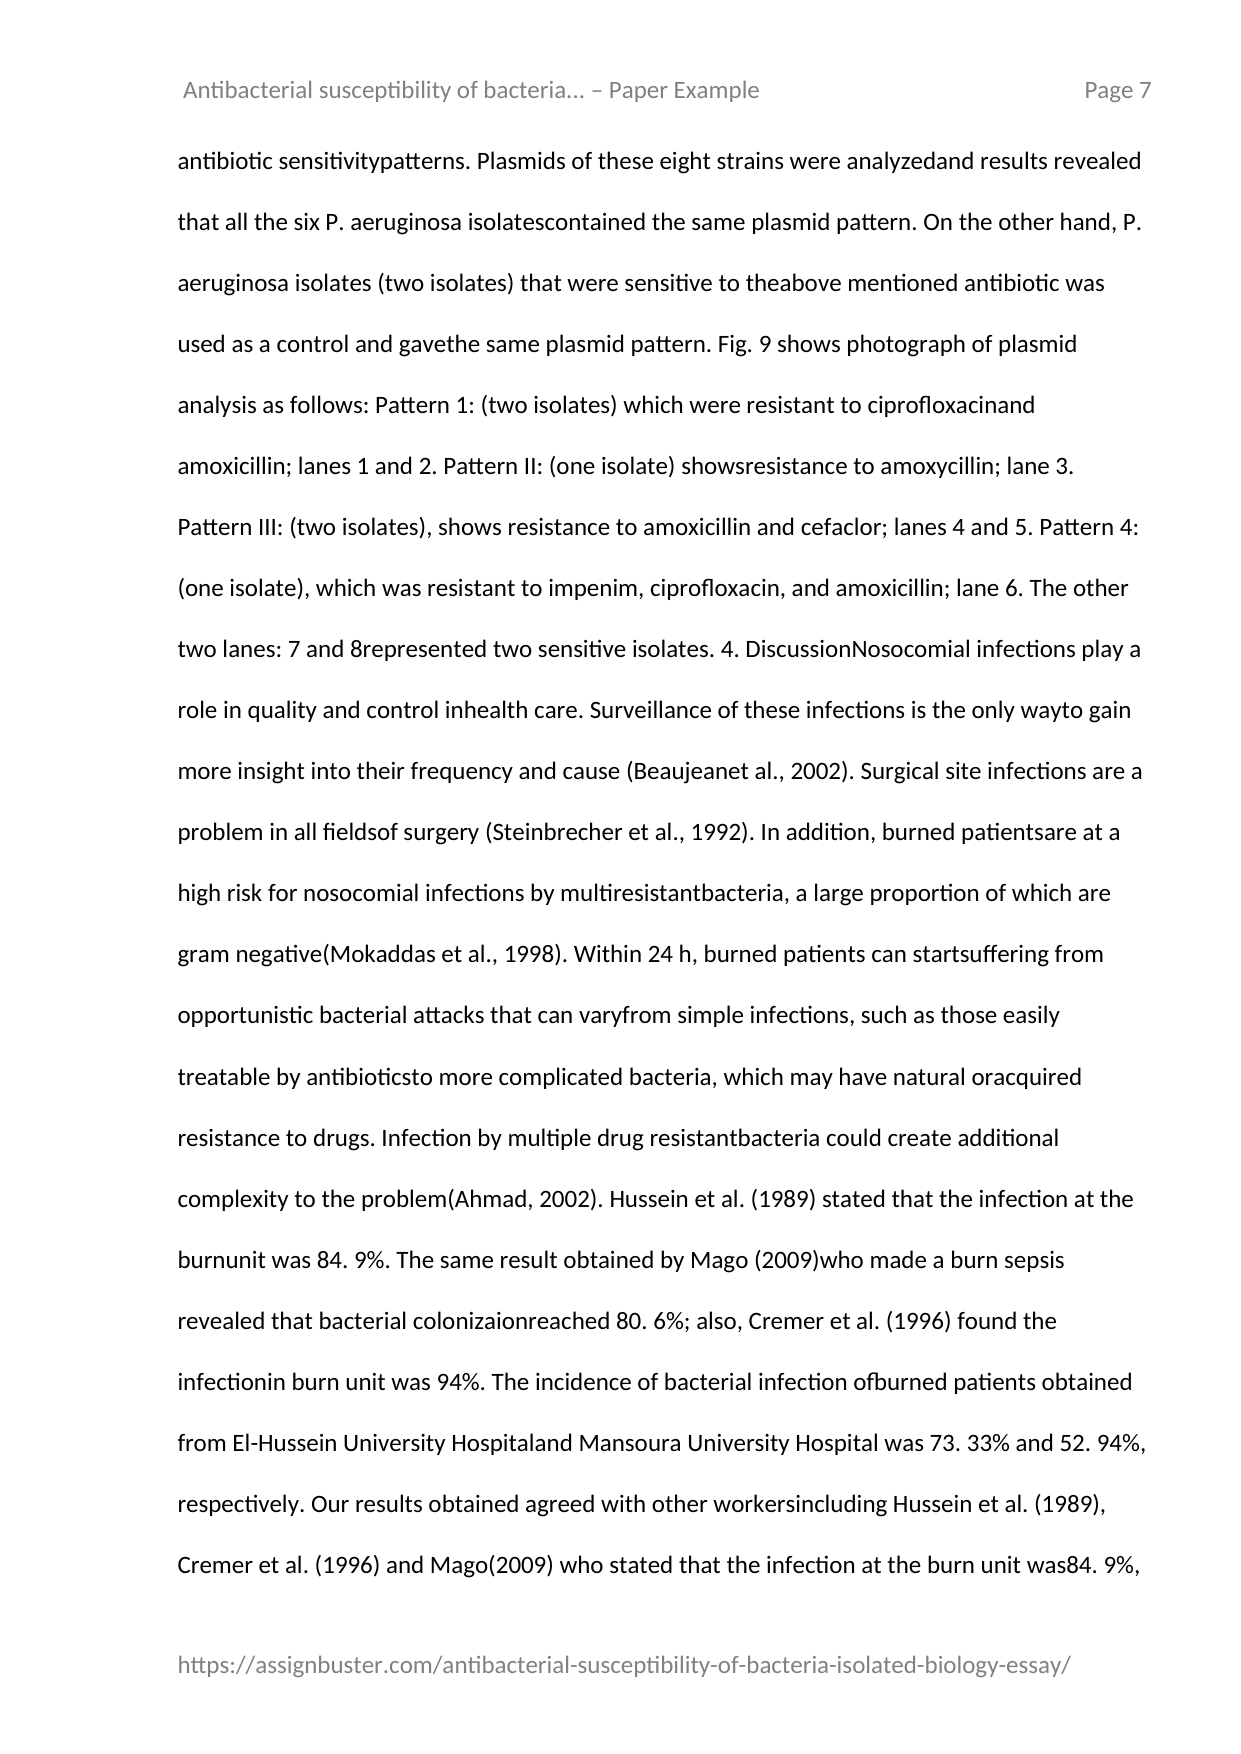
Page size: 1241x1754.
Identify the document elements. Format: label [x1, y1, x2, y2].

text [177, 145, 1152, 1579]
